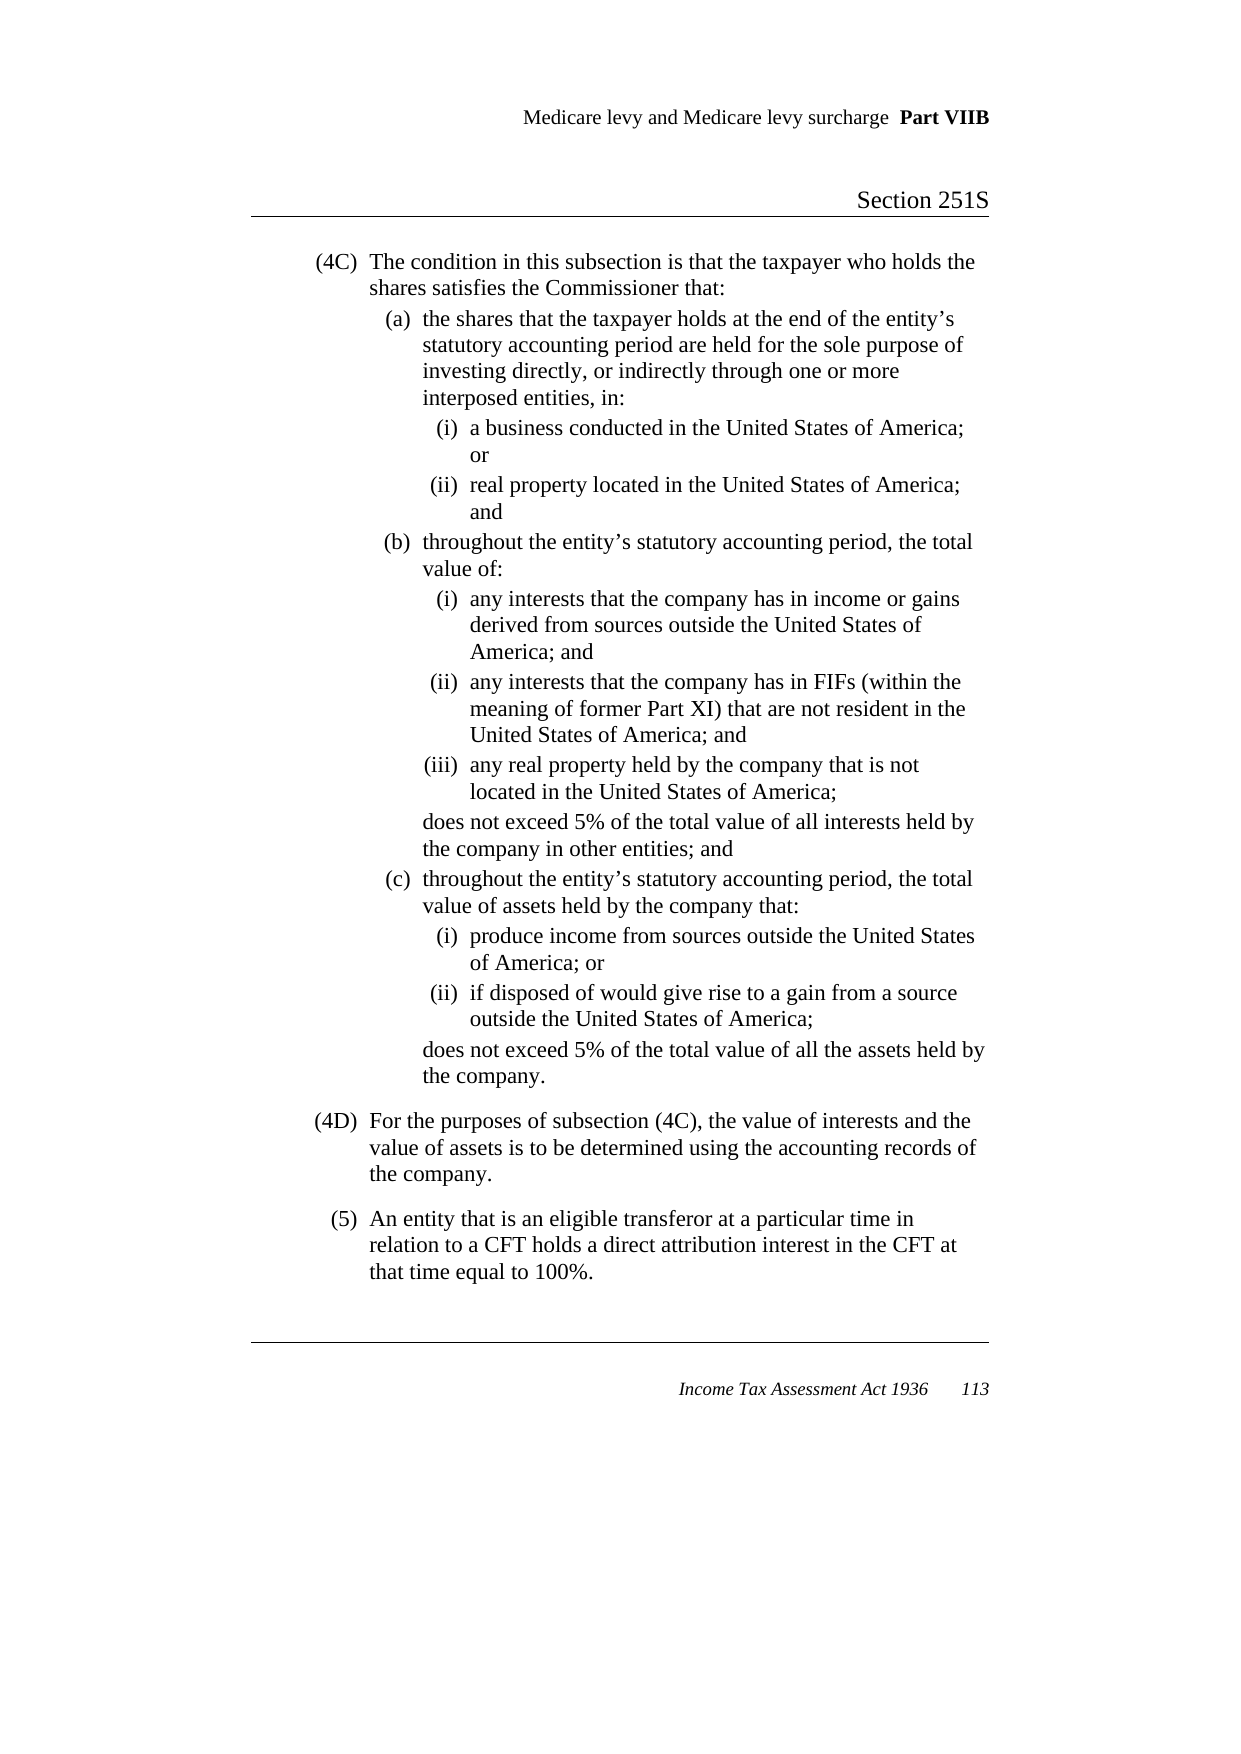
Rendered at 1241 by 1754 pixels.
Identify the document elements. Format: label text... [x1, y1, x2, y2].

text (ii) real property located in the ; and [251, 471, 989, 524]
text (4C) The condition in this subsection is that the taxpayer who holds the shares satisfies the Commissioner that: [251, 248, 989, 301]
text (ii) if disposed of would give rise to a gain from a source outside the ; [251, 979, 989, 1032]
text (i) any interests that the company has in income or gains derived from sources outside the ; and [251, 585, 989, 664]
text (a) the shares that the taxpayer holds at the end of the entity’s statutory accounting period are held for the sole purpose of investing directly, or indirectly through one or more interposed entities, in: [251, 305, 989, 410]
text (ii) any interests that the company has in FIFs (within the meaning of former Part XI) that are not resident in the ; and [251, 668, 989, 747]
text (c) throughout the entity’s statutory accounting period, the total value of assets held by the company that: [251, 865, 989, 918]
text (iii) any real property held by the company that is not located in the ; [251, 752, 989, 804]
text does not exceed 5% of the total value of all the assets held by the company. [251, 1036, 989, 1089]
text (b) throughout the entity’s statutory accounting period, the total value of: [251, 528, 989, 581]
text (5) An entity that is an eligible transferor at a particular time in relation to a CFT holds a direct attribution interest in the CFT at that time equal to 100%. [251, 1205, 989, 1284]
text (i) produce income from sources outside the ; or [251, 922, 989, 975]
text (4D) For the purposes of subsection (4C), the value of interests and the value of assets is to be determined using the accounting records of the company. [251, 1107, 989, 1186]
text does not exceed 5% of the total value of all interests held by the company in other entities; and [251, 808, 989, 861]
text (i) a business conducted in the ; or [251, 414, 989, 467]
